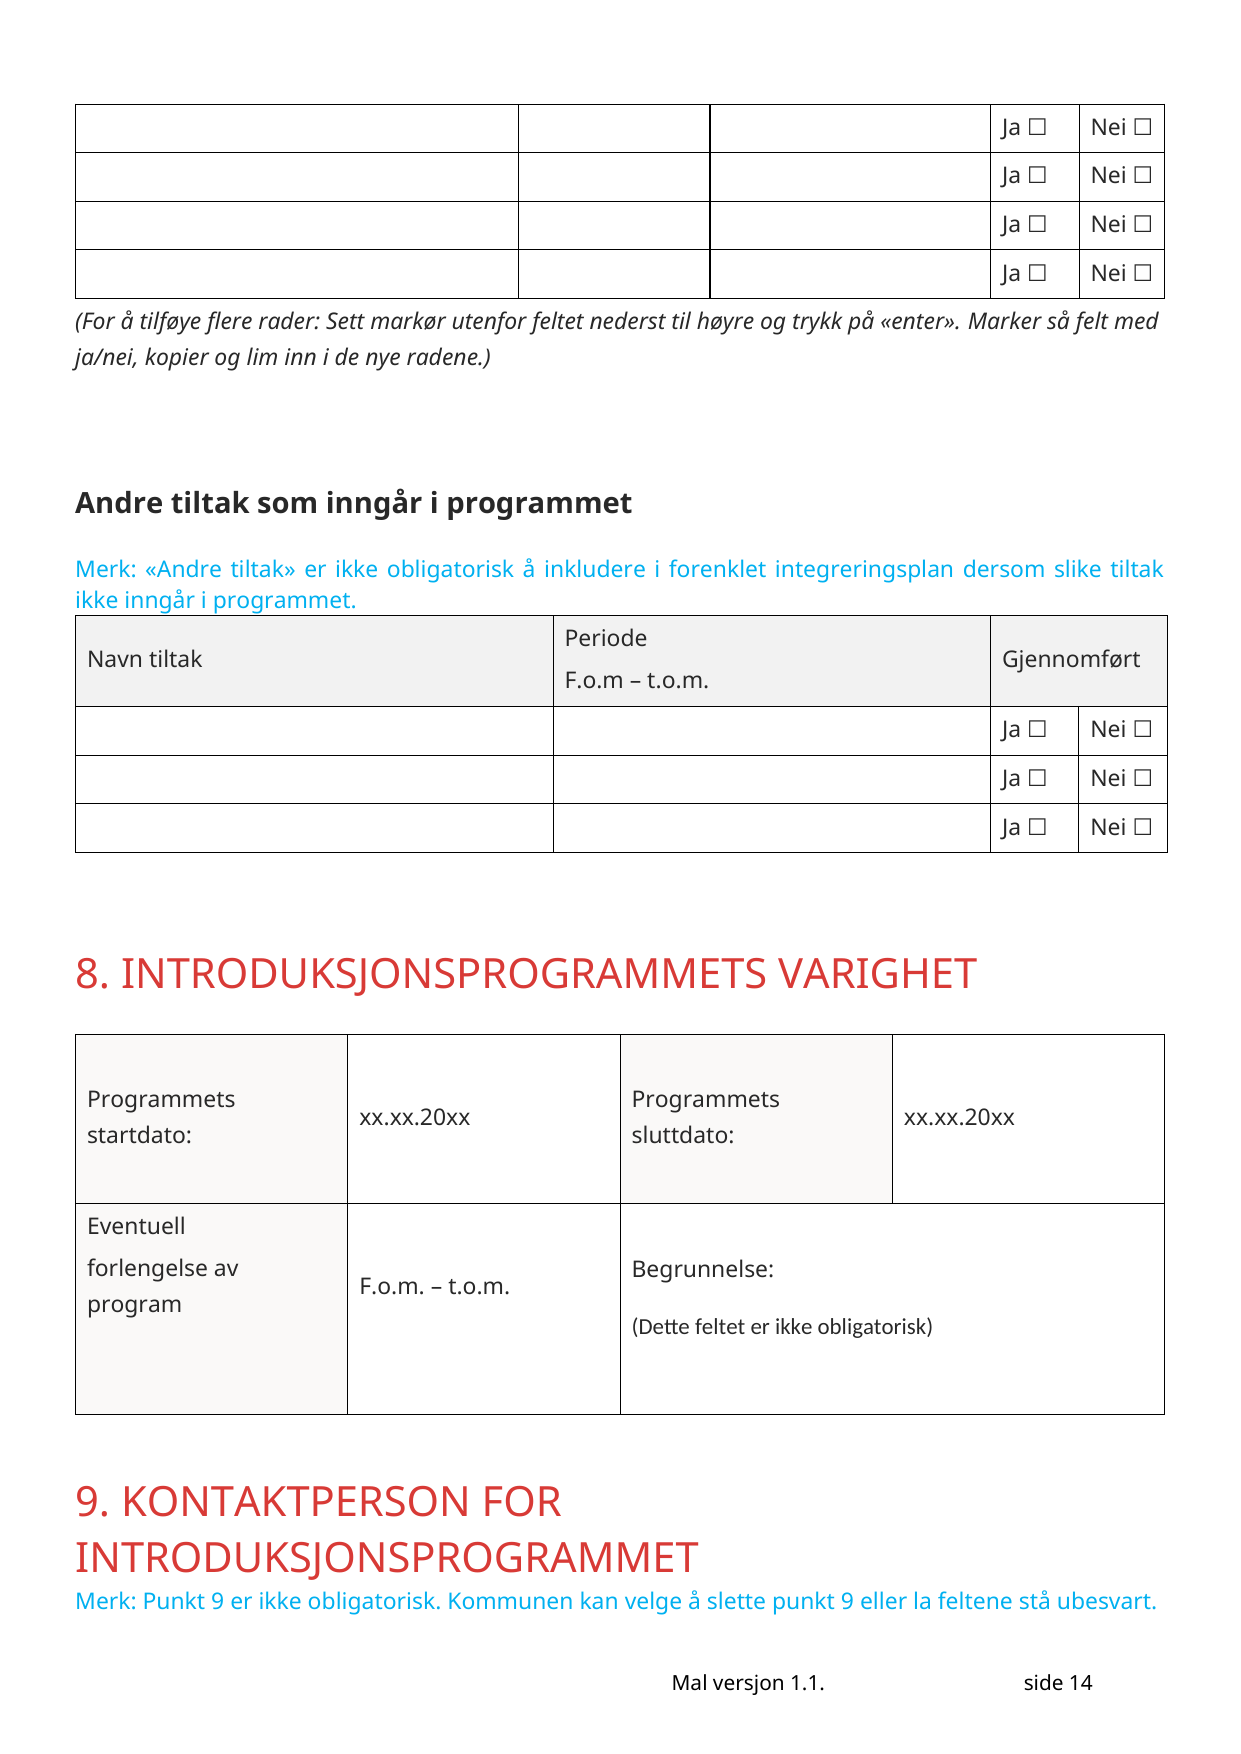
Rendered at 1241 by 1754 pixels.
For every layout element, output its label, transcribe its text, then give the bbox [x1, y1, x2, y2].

table_cell Ja [991, 804, 1078, 852]
table_cell Nei [1079, 756, 1167, 803]
table_header xx.xx.20xx [348, 1035, 620, 1203]
table_cell Nei [1079, 804, 1167, 852]
table_cell [519, 105, 709, 152]
table_cell [711, 105, 990, 152]
table_cell [76, 153, 518, 201]
table_cell Ja [991, 756, 1078, 803]
table_cell [519, 250, 709, 298]
table_cell [711, 153, 990, 201]
table_cell F.o.m. – t.o.m. [348, 1204, 620, 1414]
text Merk: Punkt 9 er ikke obligatorisk. Kommunen kan velge å slette punkt 9 eller la feltene stå ubesvart. [75, 1585, 1165, 1616]
table_cell [76, 707, 553, 754]
table_cell [554, 804, 990, 852]
text 8. INTRODUKSJONSPROGRAMMETS VARIGHET [75, 943, 1165, 1000]
table_header Programmets sluttdato: [621, 1035, 892, 1203]
table_cell Nei [1080, 153, 1164, 201]
table_cell [554, 756, 990, 803]
table_cell [711, 250, 990, 298]
table_header Gjennomført [991, 616, 1167, 706]
table_cell Eventuell forlengelse av program [76, 1204, 347, 1414]
text Merk: «Andre tiltak» er ikke obligatorisk å inkludere i forenklet integreringsplan dersom slike tiltak ikke inngår i programmet. [75, 552, 1165, 615]
table_header Programmets startdato: [76, 1035, 347, 1203]
table_cell Ja [991, 153, 1079, 201]
table_cell [76, 202, 518, 249]
table_cell [519, 202, 709, 249]
table_cell Nei [1080, 202, 1164, 249]
table_cell Begrunnelse: (Dette feltet er ikke obligatorisk) [621, 1204, 1164, 1414]
table_cell [554, 707, 990, 754]
table_cell [76, 756, 553, 803]
table_cell [711, 202, 990, 249]
table_cell Ja [991, 105, 1079, 152]
table_cell [76, 250, 518, 298]
table_header Periode F.o.m – t.o.m. [554, 616, 990, 706]
table_cell Nei [1079, 707, 1167, 754]
table_cell [519, 153, 709, 201]
text (For å tilføye flere rader: Sett markør utenfor feltet nederst til høyre og trykk på «enter». Marker så felt med ja/nei, kopier og lim inn i de nye radene.) [75, 305, 1165, 372]
table_header Navn tiltak [76, 616, 553, 706]
table_cell Nei [1080, 105, 1164, 152]
table_cell Ja [991, 707, 1078, 754]
text Andre tiltak som inngår i programmet [75, 482, 1165, 522]
table_cell [76, 105, 518, 152]
text 9. KONTAKTPERSON FOR INTRODUKSJONSPROGRAMMET [75, 1472, 1165, 1585]
table_cell Ja [991, 250, 1079, 298]
table_cell Ja [991, 202, 1079, 249]
table_cell Nei [1080, 250, 1164, 298]
table_header xx.xx.20xx [893, 1035, 1164, 1203]
table_cell [76, 804, 553, 852]
